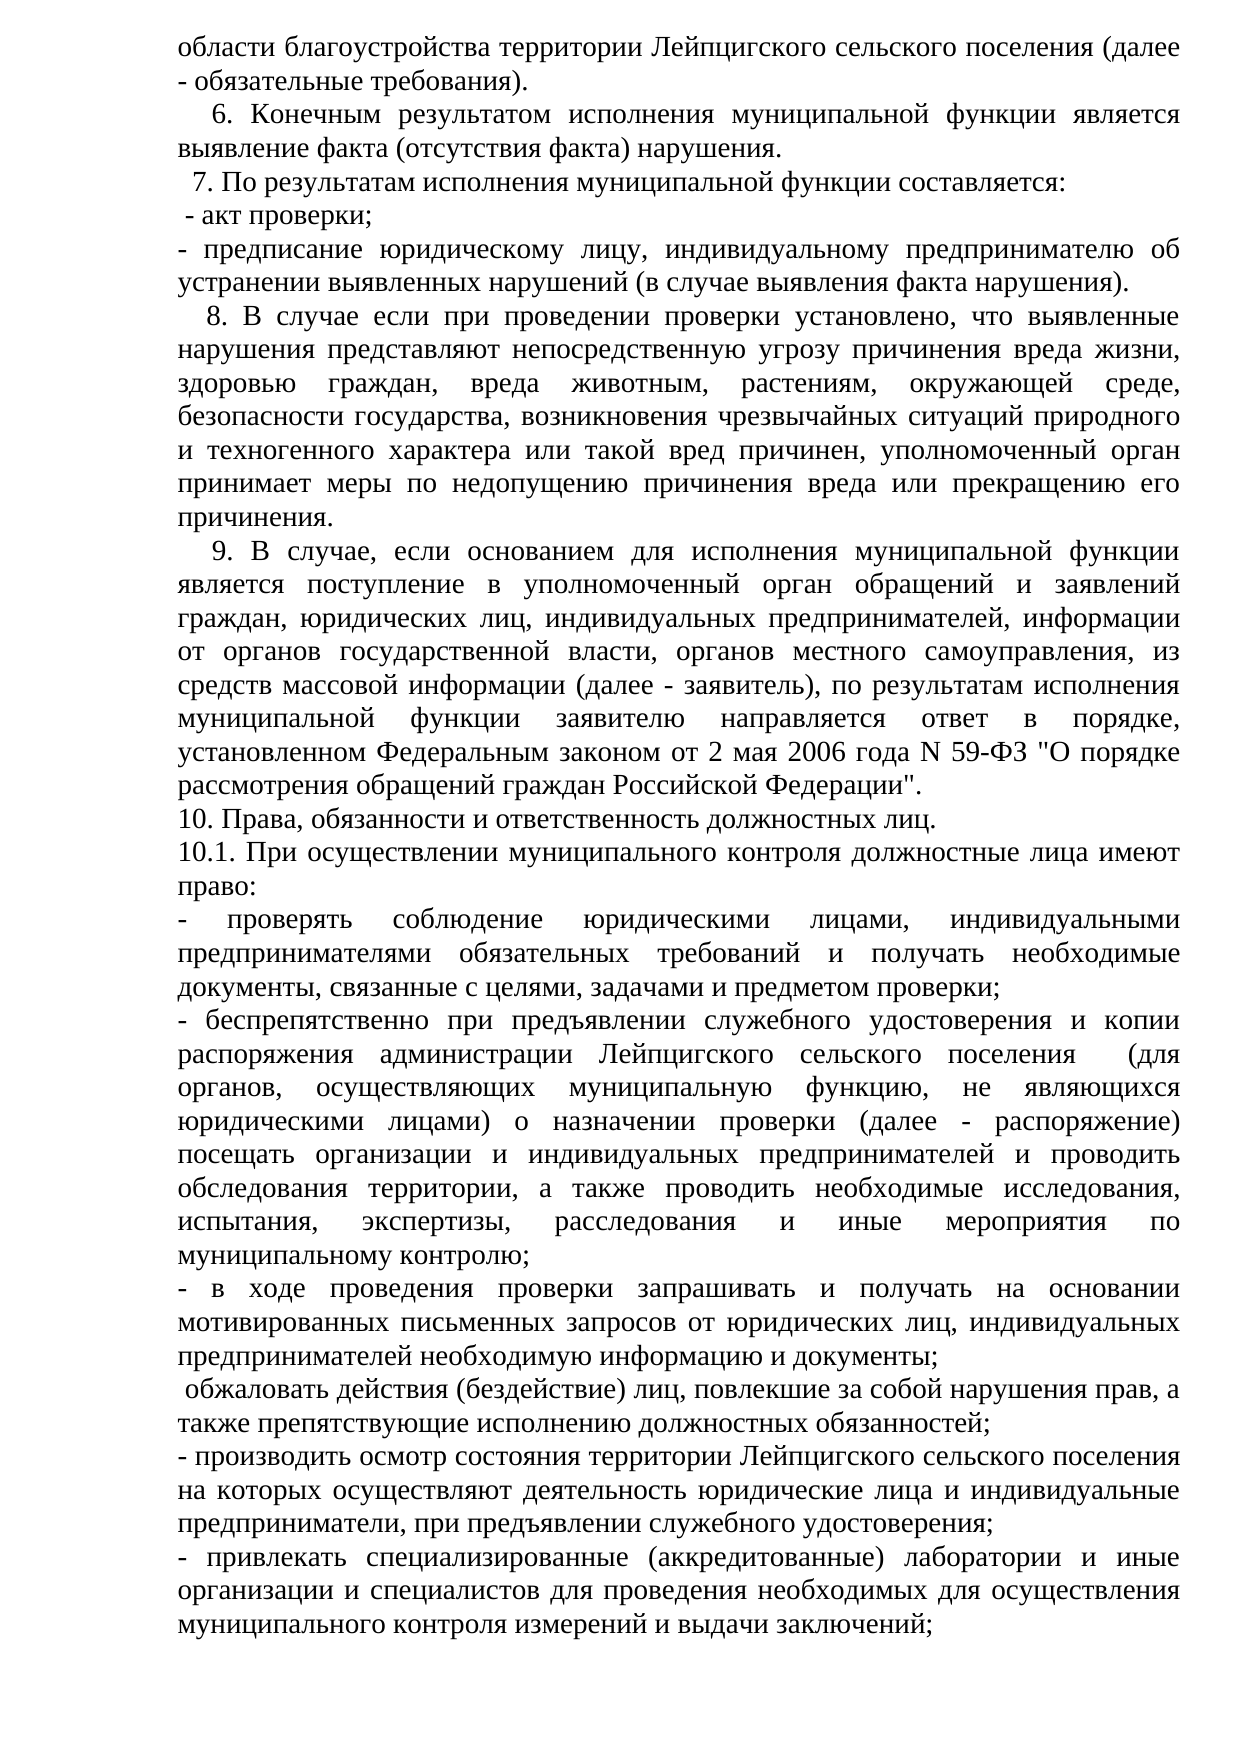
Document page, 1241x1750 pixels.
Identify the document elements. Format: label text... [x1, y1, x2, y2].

text - производить осмотр состояния территории Лейпцигского сельского поселения на которых осуществляют деятельность юридические лица и индивидуальные предприниматели, при предъявлении служебного удостоверения; [177, 1438, 1181, 1539]
text - в ходе проведения проверки запрашивать и получать на основании мотивированных письменных запросов от юридических лиц, индивидуальных предпринимателей необходимую информацию и документы; [177, 1271, 1181, 1371]
text - привлекать специализированные (аккредитованные) лаборатории и иные организации и специалистов для проведения необходимых для осуществления муниципального контроля измерений и выдачи заключений; [177, 1539, 1181, 1639]
text - проверять соблюдение юридическими лицами, индивидуальными предпринимателями обязательных требований и получать необходимые документы, связанные с целями, задачами и предметом проверки; [177, 902, 1181, 1002]
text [177, 29, 1181, 97]
text - акт проверки; [177, 197, 1181, 231]
text обжаловать действия (бездействие) лиц, повлекшие за собой нарушения прав, а также препятствующие исполнению должностных обязанностей; [177, 1371, 1181, 1438]
text 8. В случае если при проведении проверки установлено, что выявленные нарушения представляют непосредственную угрозу причинения вреда жизни, здоровью граждан, вреда животным, растениям, окружающей среде, безопасности государства, возникновения чрезвычайных ситуаций природного и техногенного характера или такой вред причинен, уполномоченный орган принимает меры по недопущению причинения вреда или прекращению его причинения. [177, 298, 1181, 533]
text - беспрепятственно при предъявлении служебного удостоверения и копии распоряжения администрации Лейпцигского сельского поселения (для органов, осуществляющих муниципальную функцию, не являющихся юридическими лицами) о назначении проверки (далее - распоряжение) посещать организации и индивидуальных предпринимателей и проводить обследования территории, а также проводить необходимые исследования, испытания, экспертизы, расследования и иные мероприятия по муниципальному контролю; [177, 1002, 1181, 1271]
text 7. По результатам исполнения муниципальной функции составляется: [177, 164, 1181, 197]
text 6. Конечным результатом исполнения муниципальной функции является выявление факта (отсутствия факта) нарушения. [177, 97, 1181, 164]
text 10.1. При осуществлении муниципального контроля должностные лица имеют право: [177, 834, 1181, 902]
text 9. В случае, если основанием для исполнения муниципальной функции является поступление в уполномоченный орган обращений и заявлений граждан, юридических лиц, индивидуальных предпринимателей, информации от органов государственной власти, органов местного самоуправления, из средств массовой информации (далее - заявитель), по результатам исполнения муниципальной функции заявителю направляется ответ в порядке, установленном Федеральным законом от 2 мая 2006 года N 59-ФЗ "О порядке рассмотрения обращений граждан Российской Федерации". [177, 533, 1181, 801]
text - предписание юридическому лицу, индивидуальному предпринимателю об устранении выявленных нарушений (в случае выявления факта нарушения). [177, 231, 1181, 298]
text 10. Права, обязанности и ответственность должностных лиц. [177, 801, 1181, 834]
